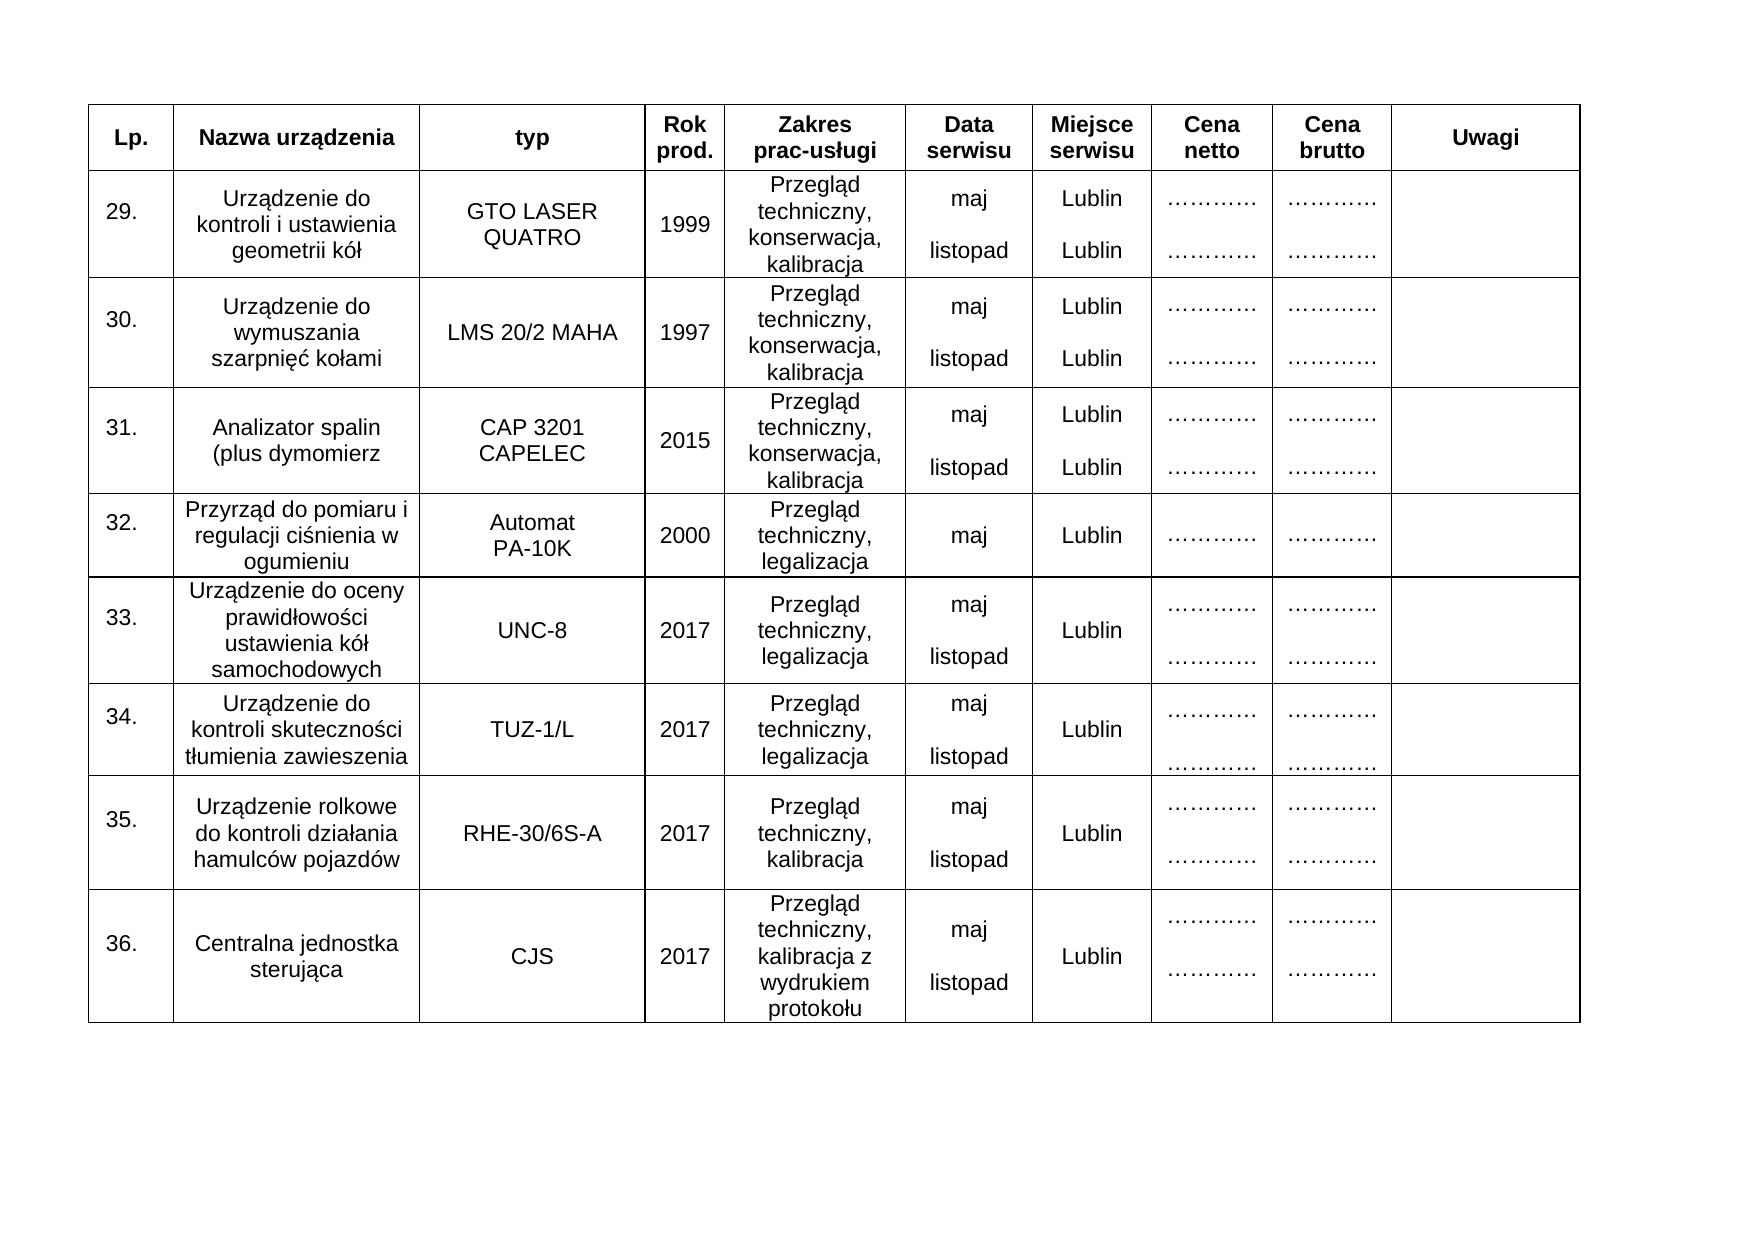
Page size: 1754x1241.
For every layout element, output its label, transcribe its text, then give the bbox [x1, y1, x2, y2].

table_cell [1392, 171, 1579, 277]
table_cell Lp. [89, 105, 173, 170]
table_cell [174, 171, 419, 277]
table_cell 2000 [646, 494, 724, 576]
table_cell [1392, 890, 1579, 1022]
table_cell [89, 578, 173, 683]
table_cell [89, 890, 173, 1022]
table_cell ………… ………… [1152, 171, 1272, 277]
table_cell ………… ………… [1152, 890, 1272, 1022]
table_cell 2017 [646, 776, 724, 889]
table_cell Przegląd techniczny, kalibracja [725, 776, 905, 889]
table_cell Uwagi [1392, 105, 1579, 170]
table_cell Centralna jednostka sterująca [174, 890, 419, 1022]
table_cell Urządzenie do oceny prawidłowości ustawienia kół samochodowych [174, 578, 419, 683]
table_cell ………… ………… [1152, 278, 1272, 387]
table_cell 1997 [646, 278, 724, 387]
table_cell [1392, 684, 1579, 775]
table_cell Przegląd techniczny, konserwacja, kalibracja [725, 388, 905, 493]
table_cell ………… ………… [1152, 578, 1272, 683]
table_cell ………… ………… [1273, 684, 1391, 775]
table_cell maj listopad [906, 890, 1032, 1022]
table_cell Cena brutto [1273, 105, 1391, 170]
table_cell [89, 776, 173, 889]
table_cell [1392, 278, 1579, 387]
table_cell [1392, 494, 1579, 576]
table_cell Urządzenie do kontroli skuteczności tłumienia zawieszenia [174, 684, 419, 775]
table_cell 2017 [646, 890, 724, 1022]
table_cell Przegląd techniczny, legalizacja [725, 494, 905, 576]
table_cell ………… ………… [1273, 890, 1391, 1022]
table_cell [1392, 388, 1579, 493]
table_cell ………… ………… [1152, 776, 1272, 889]
table_cell ………… [1152, 494, 1272, 576]
table_cell Miejsce serwisu [1033, 105, 1151, 170]
table_cell [89, 388, 173, 493]
table_cell Lublin Lublin [1033, 171, 1151, 277]
table_cell Rok prod. [646, 105, 724, 170]
table_cell Lublin [1033, 684, 1151, 775]
table_cell [89, 278, 173, 387]
table_cell Przegląd techniczny, legalizacja [725, 684, 905, 775]
table_cell maj listopad [906, 171, 1032, 277]
table_cell maj listopad [906, 776, 1032, 889]
table_cell Lublin Lublin [1033, 388, 1151, 493]
table_cell ………… ………… [1152, 388, 1272, 493]
table_cell Przegląd techniczny, legalizacja [725, 578, 905, 683]
table_cell Lublin [1033, 776, 1151, 889]
table_cell RHE-30/6S-A [420, 776, 644, 889]
table_cell TUZ-1/L [420, 684, 644, 775]
table_cell ………… [1273, 494, 1391, 576]
table_cell Lublin [1033, 890, 1151, 1022]
table_cell ………… ………… [1273, 388, 1391, 493]
table_cell Lublin Lublin [1033, 278, 1151, 387]
table_cell Cena netto [1152, 105, 1272, 170]
table_cell ………… ………… [1273, 776, 1391, 889]
table_cell Urządzenie do wymuszania szarpnięć kołami [174, 278, 419, 387]
table_cell 2017 [646, 684, 724, 775]
table_cell maj listopad [906, 684, 1032, 775]
table_cell Lublin [1033, 578, 1151, 683]
table_cell Urządzenie rolkowe do kontroli działania hamulców pojazdów [174, 776, 419, 889]
table_cell maj [906, 494, 1032, 576]
table_cell Zakres prac-usługi [725, 105, 905, 170]
table_cell ………… ………… [1152, 684, 1272, 775]
table_cell ………… ………… [1273, 578, 1391, 683]
table_cell Data serwisu [906, 105, 1032, 170]
table_cell Analizator spalin (plus dymomierz [174, 388, 419, 493]
table_cell [89, 494, 173, 576]
table_cell typ [420, 105, 644, 170]
table_cell ………… ………… [1273, 171, 1391, 277]
table_cell GTO LASER QUATRO [420, 171, 644, 277]
table_cell CJS [420, 890, 644, 1022]
table_cell Nazwa urządzenia [174, 105, 419, 170]
table_cell CAP 3201 CAPELEC [420, 388, 644, 493]
table_cell Lublin [1033, 494, 1151, 576]
table_cell [89, 171, 173, 277]
table_cell 2015 [646, 388, 724, 493]
table_cell 2017 [646, 578, 724, 683]
table_cell LMS 20/2 MAHA [420, 278, 644, 387]
table_cell maj listopad [906, 278, 1032, 387]
table_cell maj listopad [906, 578, 1032, 683]
table_cell [1392, 776, 1579, 889]
table_cell [89, 684, 173, 775]
table_cell [1392, 578, 1579, 683]
table_cell 1999 [646, 171, 724, 277]
table_cell maj listopad [906, 388, 1032, 493]
table_cell UNC-8 [420, 578, 644, 683]
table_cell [725, 171, 905, 277]
table_cell Automat PA-10K [420, 494, 644, 576]
table_cell Przegląd techniczny, kalibracja z wydrukiem protokołu [725, 890, 905, 1022]
table_cell ………… ………… [1273, 278, 1391, 387]
table_cell Przegląd techniczny, konserwacja, kalibracja [725, 278, 905, 387]
table_cell Przyrząd do pomiaru i regulacji ciśnienia w ogumieniu [174, 494, 419, 576]
